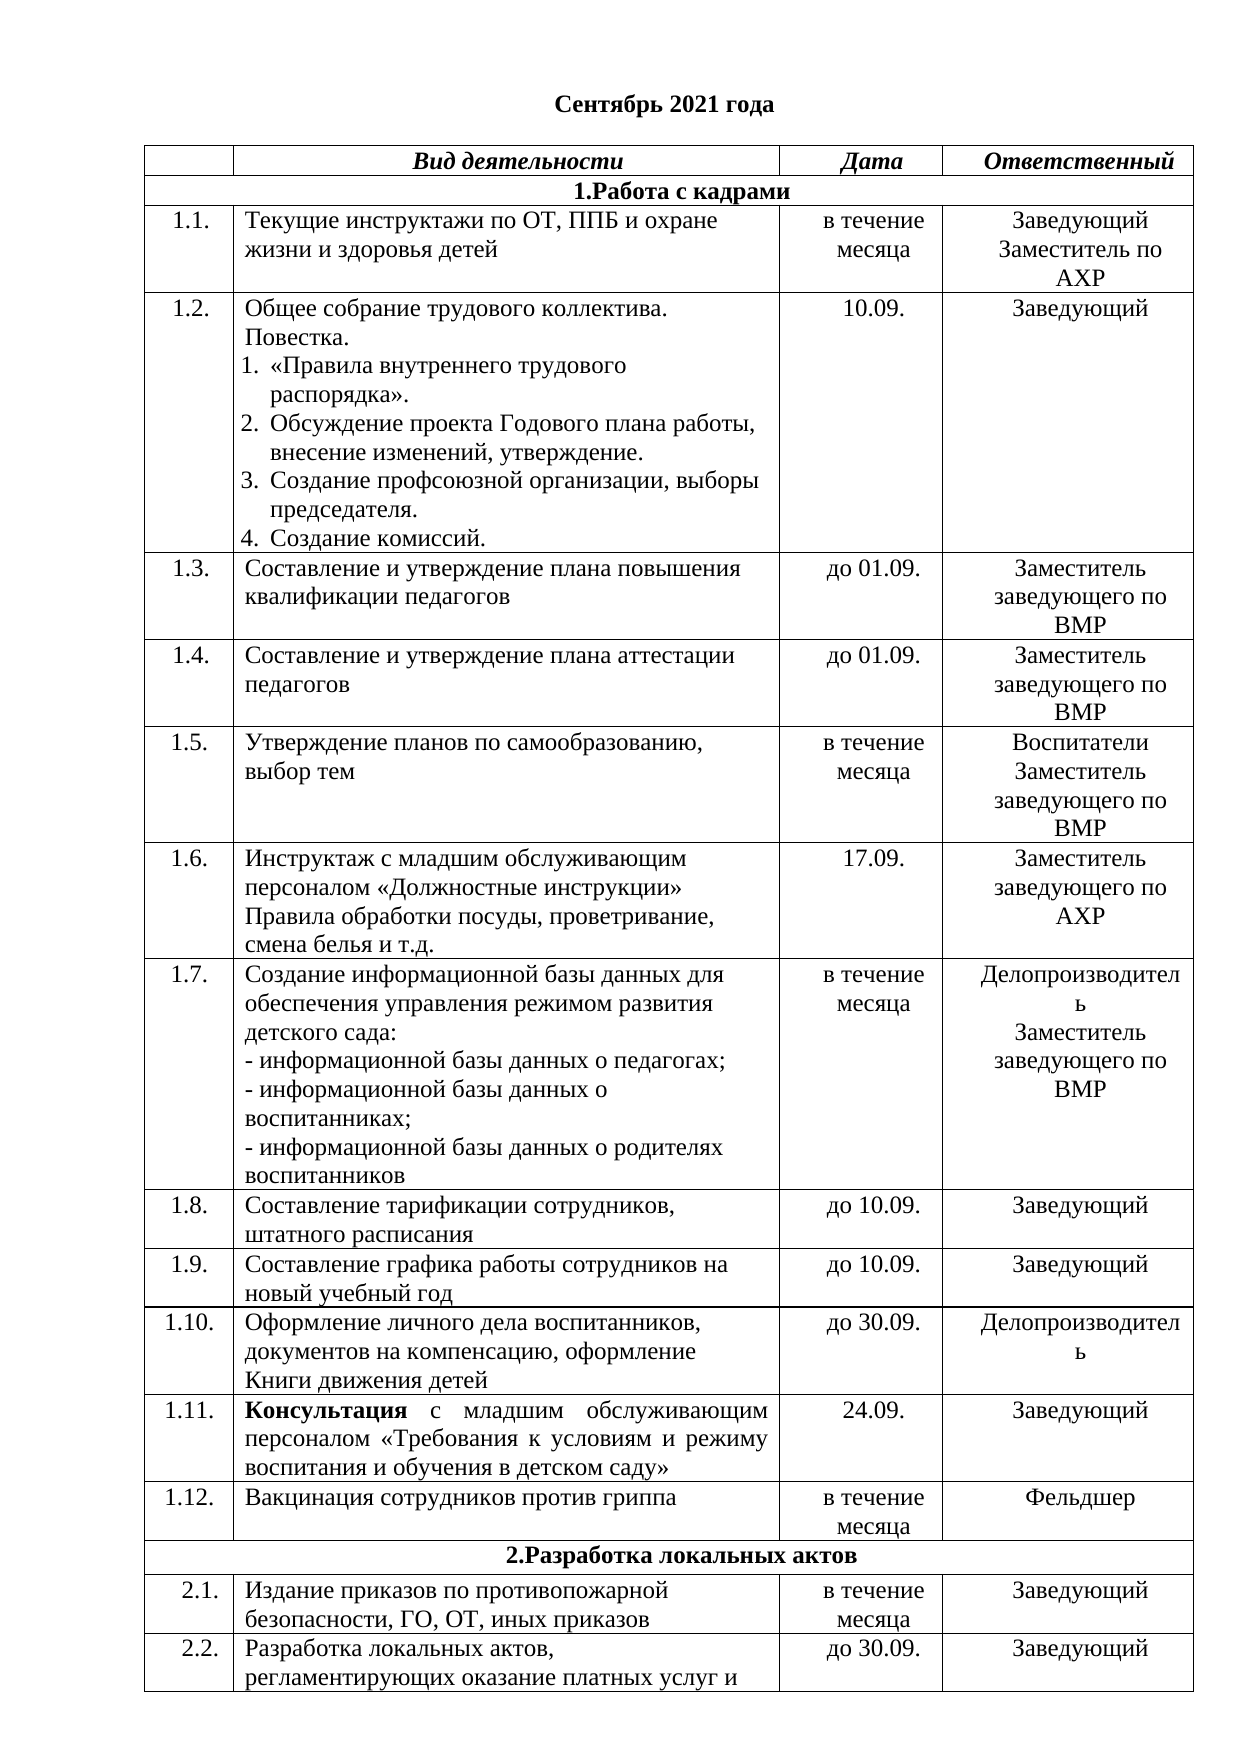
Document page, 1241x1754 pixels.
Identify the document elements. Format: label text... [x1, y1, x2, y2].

table_cell 1.10. [145, 1308, 233, 1394]
table_cell в течение месяца [780, 727, 942, 842]
table_cell до 30.09. [780, 1308, 942, 1394]
table_cell Оформление личного дела воспитанников, документов на компенсацию, оформление Книги движения детей [234, 1308, 779, 1394]
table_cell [234, 1634, 779, 1691]
table_cell Составление тарификации сотрудников, штатного расписания [234, 1190, 779, 1248]
table_cell Делопроизводитель [943, 1308, 1193, 1394]
table_cell Фельдшер [943, 1482, 1193, 1539]
table_cell 1.3. [145, 553, 233, 639]
table_cell до 01.09. [780, 553, 942, 639]
table_cell 2.Разработка локальных актов [145, 1541, 1193, 1574]
table_cell 1.11. [145, 1395, 233, 1481]
table_cell Заместитель заведующего по ВМР [943, 640, 1193, 726]
table_cell Издание приказов по противопожарной безопасности, ГО, ОТ, иных приказов [234, 1575, 779, 1632]
table_cell Составление графика работы сотрудников на новый учебный год [234, 1249, 779, 1306]
table_cell Заместитель заведующего по АХР [943, 843, 1193, 958]
table_cell 1.9. [145, 1249, 233, 1306]
table_cell 1.1. [145, 206, 233, 292]
table_cell Вакцинация сотрудников против гриппа [234, 1482, 779, 1539]
table_cell Текущие инструктажи по ОТ, ППБ и охране жизни и здоровья детей [234, 206, 779, 292]
table_cell в течение месяца [780, 1575, 942, 1632]
table_cell Заведующий [943, 1634, 1193, 1691]
table_cell 2.1. [145, 1575, 233, 1632]
table_cell 1.6. [145, 843, 233, 958]
table_cell Заместитель заведующего по ВМР [943, 553, 1193, 639]
table_cell в течение месяца [780, 959, 942, 1189]
table_cell до 10.09. [780, 1190, 942, 1248]
table_cell Делопроизводитель Заместитель заведующего по ВМР [943, 959, 1193, 1189]
table_cell до 30.09. [780, 1634, 942, 1691]
table_cell Утверждение планов по самообразованию, выбор тем [234, 727, 779, 842]
table_cell 1.4. [145, 640, 233, 726]
table_header Дата [780, 146, 942, 175]
table_cell Заведующий [943, 293, 1193, 552]
table_header Вид деятельности [234, 146, 779, 175]
table_header Ответственный [943, 146, 1193, 175]
table_cell 1.7. [145, 959, 233, 1189]
table_cell 17.09. [780, 843, 942, 958]
table_cell Инструктаж с младшим обслуживающим персоналом «Должностные инструкции» Правила обработки посуды, проветривание, смена белья и т.д. [234, 843, 779, 958]
table_cell Заведующий [943, 1190, 1193, 1248]
table_cell до 01.09. [780, 640, 942, 726]
table_cell Заведующий [943, 1395, 1193, 1481]
table_cell Создание информационной базы данных для обеспечения управления режимом развития детского сада: - информационной базы данных о педагогах; - информационной базы данных о воспитанниках; - информационной базы данных о родителях воспитанников [234, 959, 779, 1189]
table_cell 1.12. [145, 1482, 233, 1539]
table_cell Воспитатели Заместитель заведующего по ВМР [943, 727, 1193, 842]
table_cell Общее собрание трудового коллектива. Повестка. «Правила внутреннего трудового распорядка». Обсуждение проекта Годового плана работы, внесение изменений, утверждение. Создание профсоюзной организации, выборы председателя. Создание комиссий. [234, 293, 779, 552]
table_cell Консультация с младшим обслуживающим персоналом «Требования к условиям и режиму воспитания и обучения в детском саду» [234, 1395, 779, 1481]
table_cell до 10.09. [780, 1249, 942, 1306]
table_cell 1.Работа с кадрами [145, 176, 1193, 204]
table_cell 1.2. [145, 293, 233, 552]
table_cell Заведующий Заместитель по АХР [943, 206, 1193, 292]
table_cell 1.5. [145, 727, 233, 842]
table_cell 2.2. [145, 1634, 233, 1691]
table_cell Составление и утверждение плана аттестации педагогов [234, 640, 779, 726]
table_header [145, 146, 233, 175]
table_cell Заведующий [943, 1249, 1193, 1306]
table_cell в течение месяца [780, 1482, 942, 1539]
table_cell 1.8. [145, 1190, 233, 1248]
table_cell Заведующий [943, 1575, 1193, 1632]
text Сентябрь 2021 года [133, 89, 1196, 117]
table_cell 10.09. [780, 293, 942, 552]
table_cell Составление и утверждение плана повышения квалификации педагогов [234, 553, 779, 639]
table_cell 24.09. [780, 1395, 942, 1481]
table_cell в течение месяца [780, 206, 942, 292]
